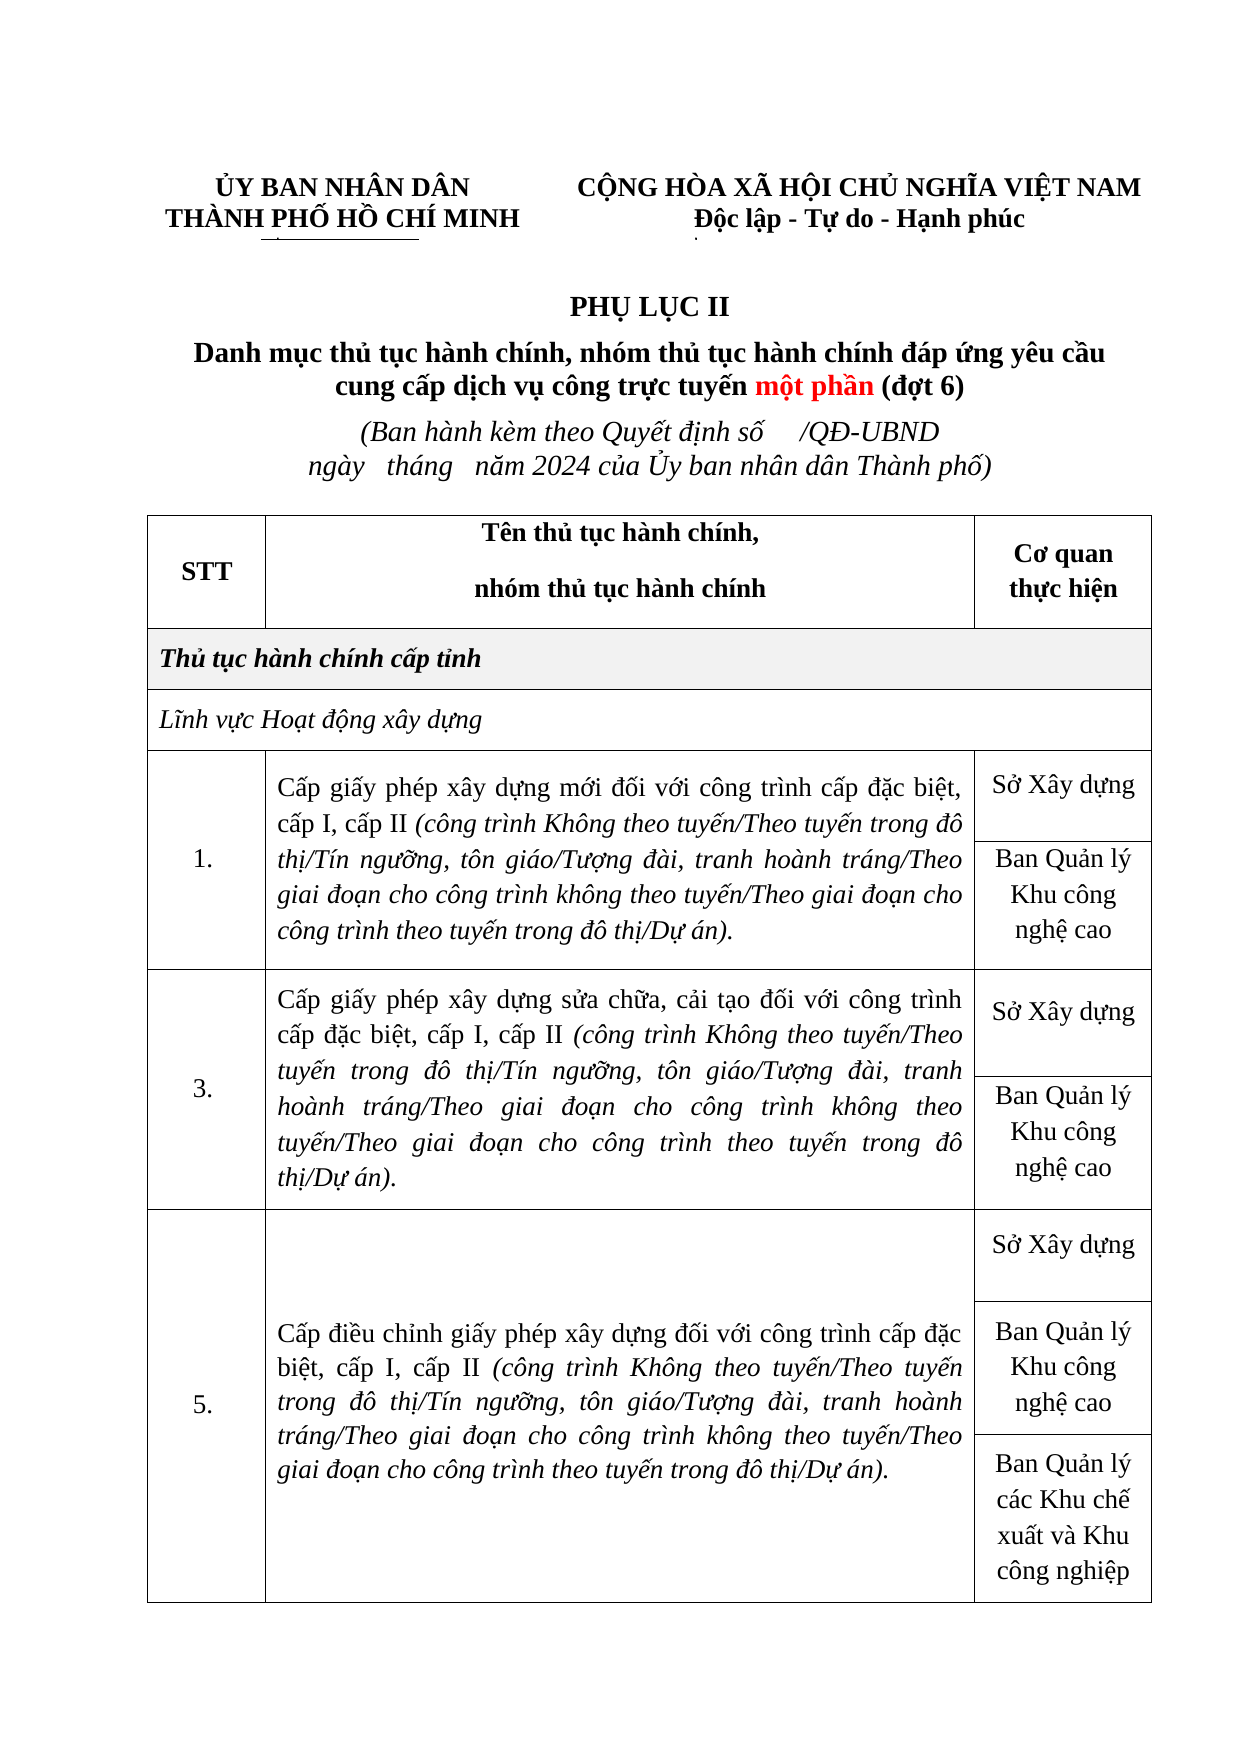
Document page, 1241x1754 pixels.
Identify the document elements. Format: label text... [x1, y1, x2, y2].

table_cell Sở Xây dựng [975, 751, 1151, 841]
table_header Tên thủ tục hành chính, nhóm thủ tục hành chính [266, 516, 974, 628]
table_cell Cấp điều chỉnh giấy phép xây dựng đối với công trình cấp đặc biệt, cấp I, cấp II (công trình Không theo tuyến/Theo tuyến trong đô thị/Tín ngưỡng, tôn giáo/Tượng đài, tranh hoành tráng/Theo giai đoạn cho công trình không theo tuyến/Theo giai đoạn cho công trình theo tuyến trong đô thị/Dự án). [266, 1210, 974, 1602]
table_cell Cấp giấy phép xây dựng sửa chữa, cải tạo đối với công trình cấp đặc biệt, cấp I, cấp II (công trình Không theo tuyến/Theo tuyến trong đô thị/Tín ngưỡng, tôn giáo/Tượng đài, tranh hoành tráng/Theo giai đoạn cho công trình không theo tuyến/Theo giai đoạn cho công trình theo tuyến trong đô thị/Dự án). [266, 970, 974, 1209]
text ngày tháng năm 2024 của Ủy ban nhân dân Thành phố) [177, 448, 1122, 481]
table_cell Sở Xây dựng [975, 970, 1151, 1076]
table_header ỦY BAN NHÂN DÂN THÀNH PHỐ HỒ CHÍ MINH [121, 171, 564, 276]
text (Ban hành kèm theo Quyết định số /QĐ-UBND [177, 414, 1122, 448]
table_cell Sở Xây dựng [975, 1210, 1151, 1301]
table_cell Ban Quản lý Khu công nghệ cao [975, 842, 1151, 969]
table_header CỘNG HÒA XÃ HỘI CHỦ NGHĨA VIỆT NAM Độc lập - Tự do - Hạnh phúc [564, 171, 1154, 276]
table_cell Ban Quản lý Khu công nghệ cao [975, 1302, 1151, 1434]
table_cell Thủ tục hành chính cấp tỉnh [148, 629, 1151, 689]
text Danh mục thủ tục hành chính, nhóm thủ tục hành chính đáp ứng yêu cầu cung cấp dịch vụ công trực tuyến một phần (đợt 6) [177, 335, 1122, 402]
text PHỤ LỤC II [177, 289, 1122, 322]
table_cell Ban Quản lý các Khu chế xuất và Khu công nghiệp [975, 1435, 1151, 1602]
table_cell Cấp giấy phép xây dựng mới đối với công trình cấp đặc biệt, cấp I, cấp II (công trình Không theo tuyến/Theo tuyến trong đô thị/Tín ngưỡng, tôn giáo/Tượng đài, tranh hoành tráng/Theo giai đoạn cho công trình không theo tuyến/Theo giai đoạn cho công trình theo tuyến trong đô thị/Dự án). [266, 751, 974, 969]
table_cell [148, 1210, 265, 1602]
table_cell Ban Quản lý Khu công nghệ cao [975, 1077, 1151, 1209]
table_header Cơ quan thực hiện [975, 516, 1151, 628]
table_cell Lĩnh vực Hoạt động xây dựng [148, 690, 1151, 750]
table_cell [148, 970, 265, 1209]
table_cell [148, 751, 265, 969]
table_header STT [148, 516, 265, 628]
